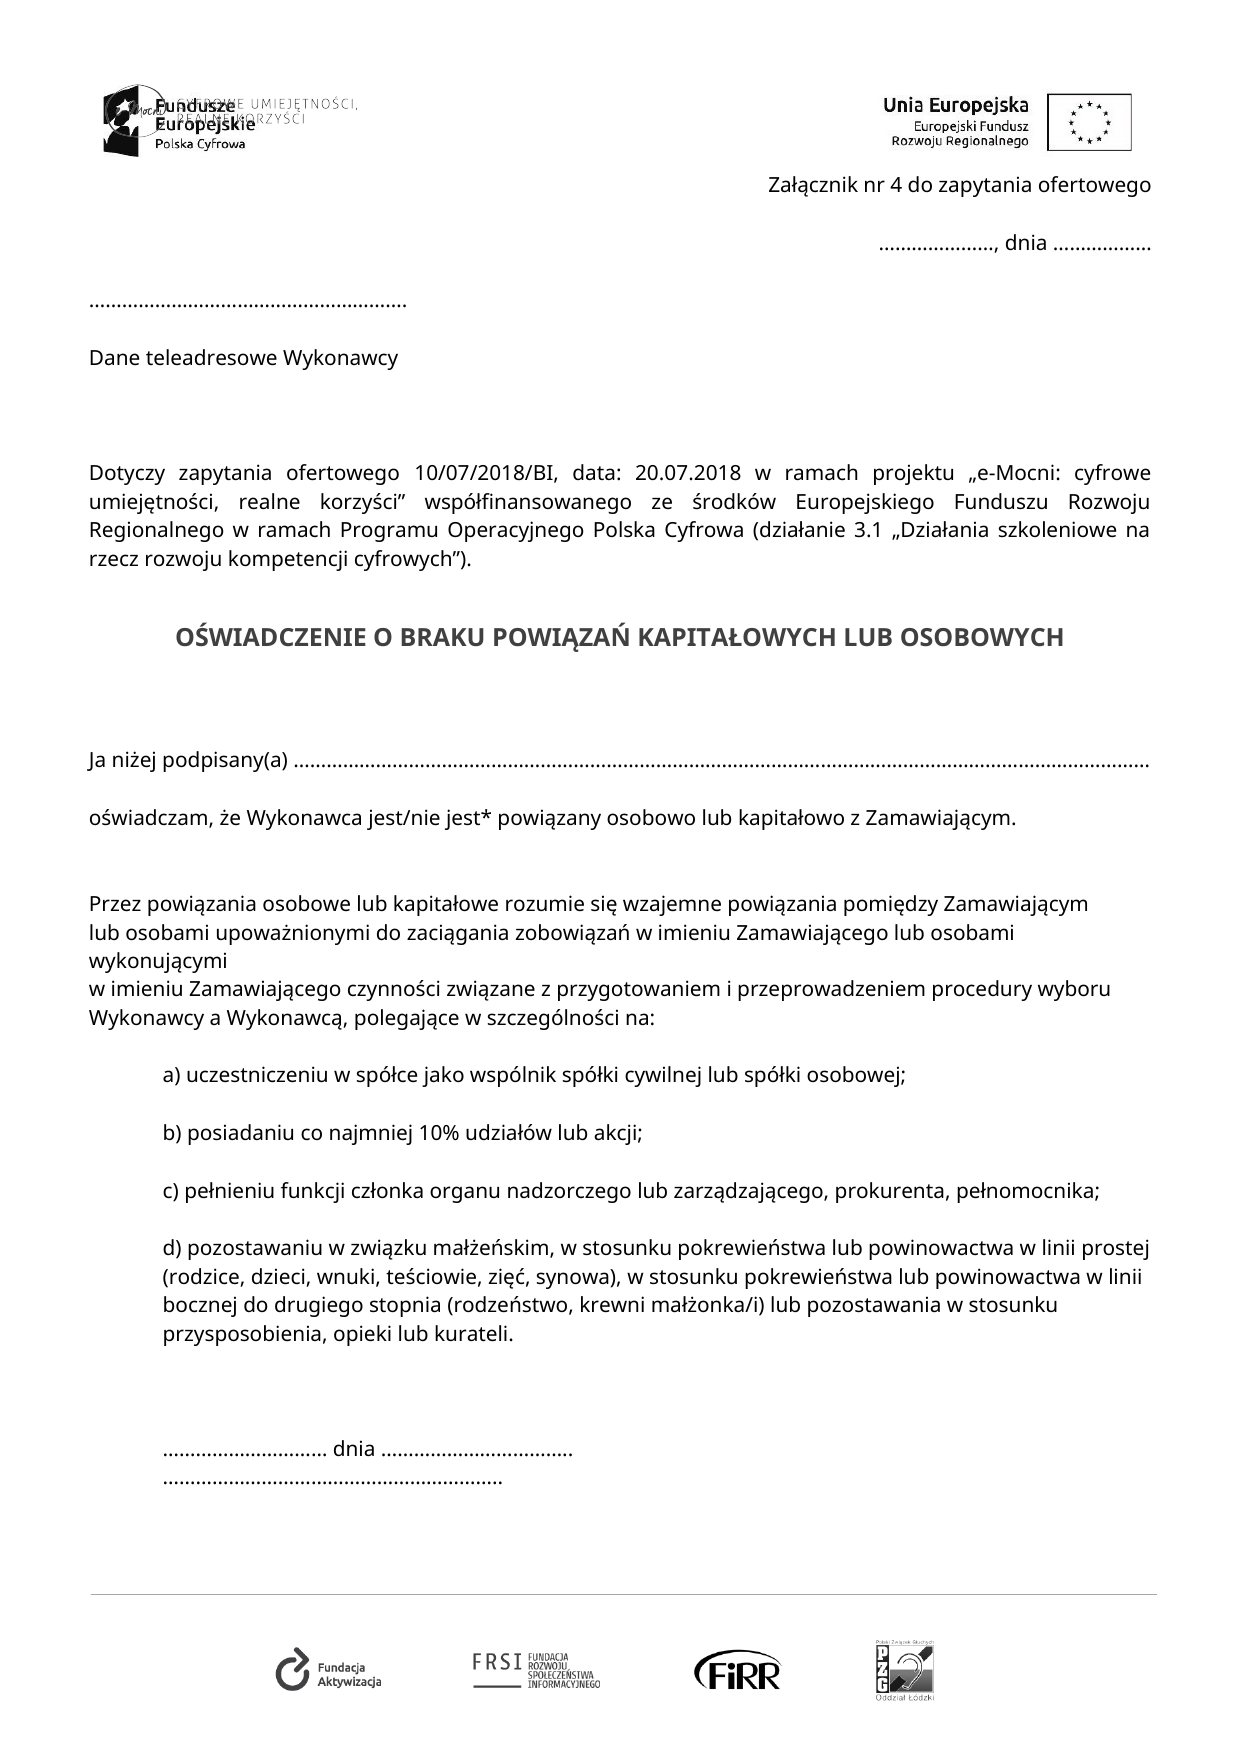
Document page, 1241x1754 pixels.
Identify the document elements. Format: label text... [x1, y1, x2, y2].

picture [841, 81, 1132, 102]
text Przez powiązania osobowe lub kapitałowe rozumie się wzajemne powiązania pomiędzy Zamawiającym lub osobami upoważnionymi do zaciągania zobowiązań w imieniu Zamawiającego lub osobami wykonującymi w imieniu Zamawiającego czynności związane z przygotowaniem i przeprowadzeniem procedury wyboru Wykonawcy a Wykonawcą, polegające w szczególności na: [89, 861, 1152, 1031]
text oświadczam, że Wykonawca jest/nie jest* powiązany osobowo lub kapitałowo z Zamawiającym. [89, 803, 1152, 832]
picture [194, 1625, 1018, 1719]
text c) pełnieniu funkcji członka organu nadzorczego lub zarządzającego, prokurenta, pełnomocnika; [162, 1176, 1152, 1204]
text b) posiadaniu co najmniej 10% udziałów lub akcji; [162, 1118, 1152, 1147]
text …………………………………………………. [89, 286, 1152, 314]
picture [103, 81, 364, 102]
text d) pozostawaniu w związku małżeńskim, w stosunku pokrewieństwa lub powinowactwa w linii prostej (rodzice, dzieci, wnuki, teściowie, zięć, synowa), w stosunku pokrewieństwa lub powinowactwa w linii bocznej do drugiego stopnia (rodzeństwo, krewni małżonka/i) lub pozostawania w stosunku przysposobienia, opieki lub kurateli. [162, 1233, 1152, 1347]
subtitle OŚWIADCZENIE O BRAKU POWIĄZAŃ KAPITAŁOWYCH LUB OSOBOWYCH [89, 619, 1152, 654]
text ………………………… dnia …………………………….. …………………………………………………….. [89, 1434, 1152, 1491]
text a) uczestniczeniu w spółce jako wspólnik spółki cywilnej lub spółki osobowej; [162, 1061, 1152, 1089]
text Załącznik nr 4 do zapytania ofertowego [89, 102, 1152, 199]
text Dotyczy zapytania ofertowego 10/07/2018/BI, data: 20.07.2018 w ramach projektu „e-Mocni: cyfrowe umiejętności, realne korzyści” współfinansowanego ze środków Europejskiego Funduszu Rozwoju Regionalnego w ramach Programu Operacyjnego Polska Cyfrowa (działanie 3.1 „Działania szkoleniowe na rzecz rozwoju kompetencji cyfrowych”). [89, 458, 1152, 572]
text …………………, dnia ……………… [89, 228, 1152, 256]
text Dane teleadresowe Wykonawcy [89, 343, 1152, 372]
text Ja niżej podpisany(a) ………………………………………………………………………………………………………………………………………… [89, 746, 1152, 774]
